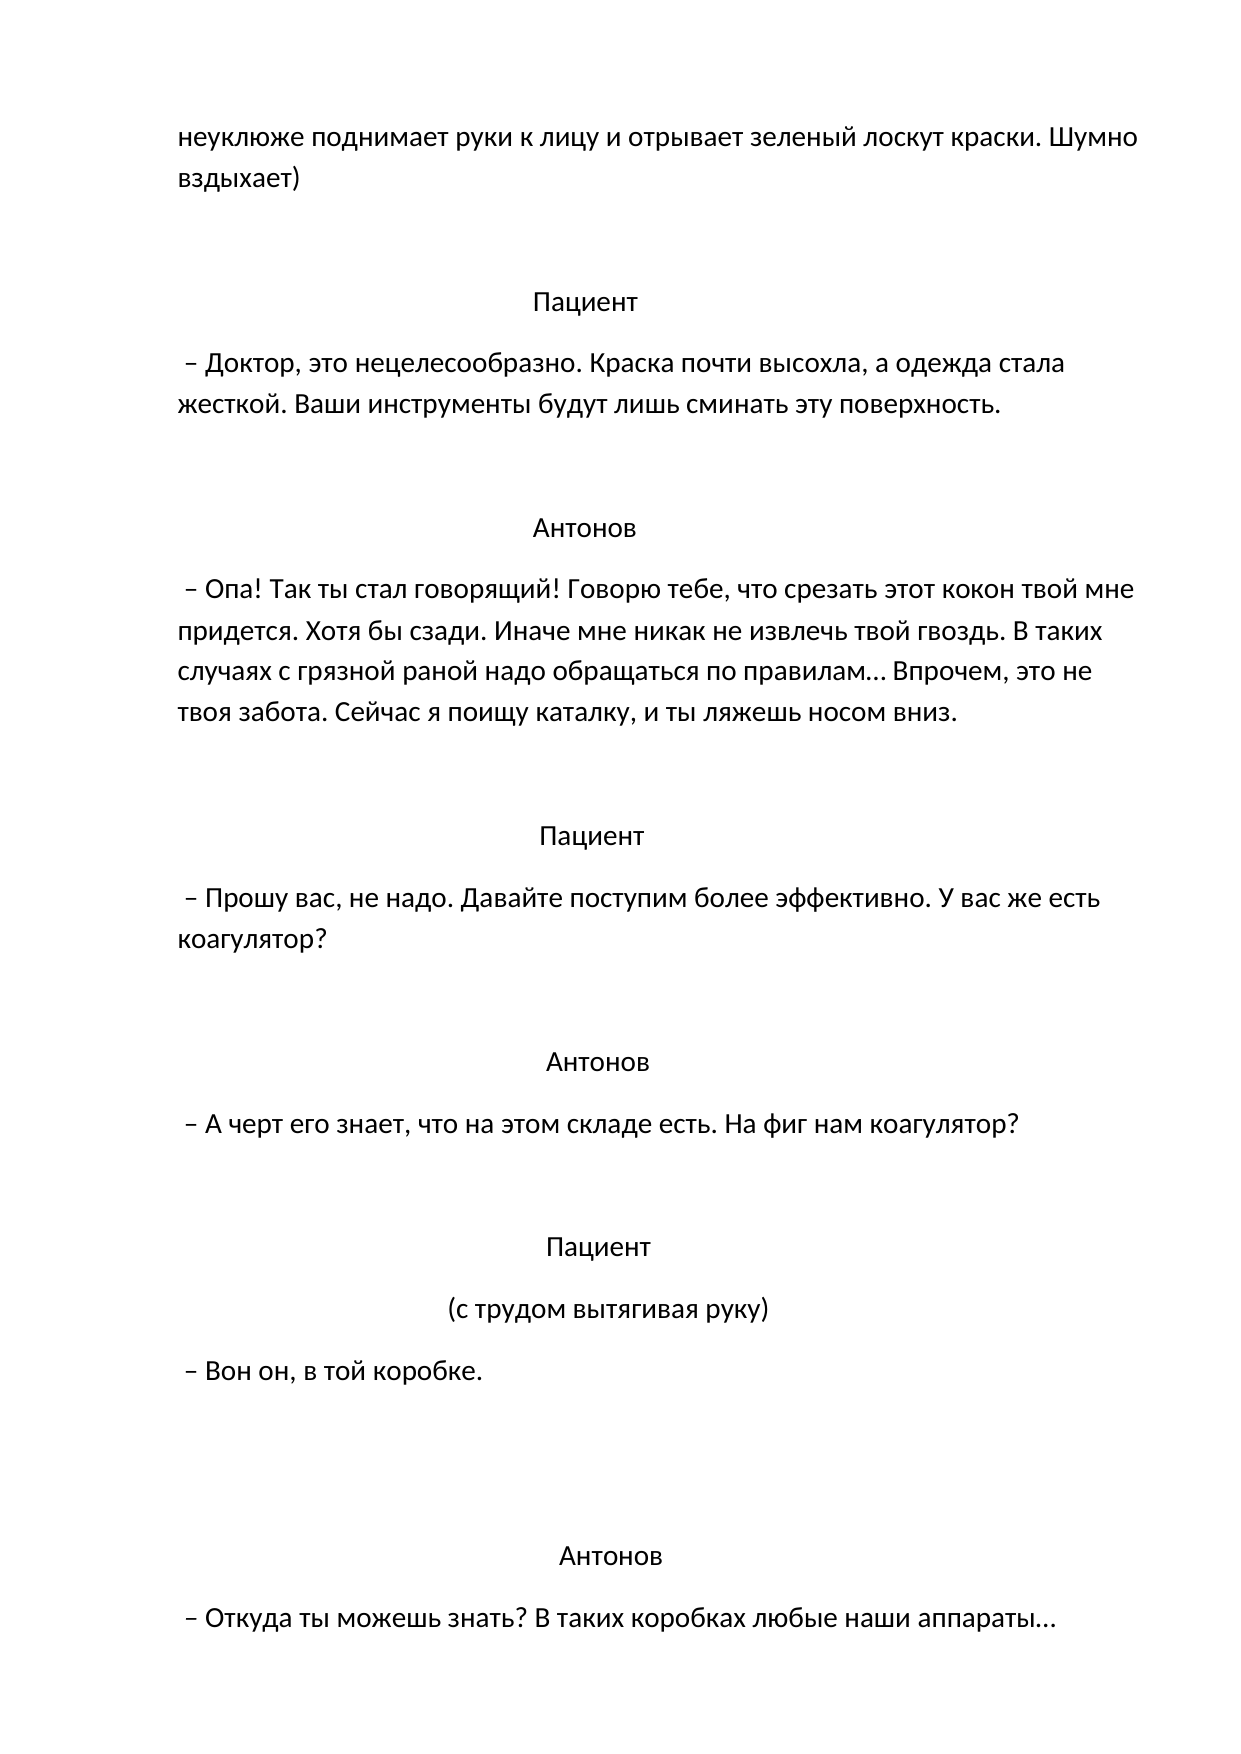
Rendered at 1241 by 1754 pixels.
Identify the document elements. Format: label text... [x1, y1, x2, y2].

text Антонов [177, 1043, 1152, 1079]
text – Доктор, это нецелесообразно. Краска почти высохла, а одежда стала жесткой. Ваши инструменты будут лишь сминать эту поверхность. [177, 344, 1152, 421]
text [177, 118, 1152, 195]
text – Опа! Так ты стал говорящий! Говорю тебе, что срезать этот кокон твой мне придется. Хотя бы сзади. Иначе мне никак не извлечь твой гвоздь. В таких случаях с грязной раной надо обращаться по правилам… Впрочем, это не твоя забота. Сейчас я поищу каталку, и ты ляжешь носом вниз. [177, 571, 1152, 729]
text – Вон он, в той коробке. [177, 1352, 1152, 1388]
text Антонов [177, 1537, 1152, 1573]
text – Откуда ты можешь знать? В таких коробках любые наши аппараты… [177, 1599, 1152, 1635]
text Пациент [177, 283, 1152, 318]
text Пациент [177, 817, 1152, 853]
text Антонов [177, 509, 1152, 544]
text Пациент [177, 1228, 1152, 1264]
text – Прошу вас, не надо. Давайте поступим более эффективно. У вас же есть коагулятор? [177, 879, 1152, 955]
text (с трудом вытягивая руку) [177, 1290, 1152, 1326]
text – А черт его знает, что на этом складе есть. На фиг нам коагулятор? [177, 1105, 1152, 1141]
